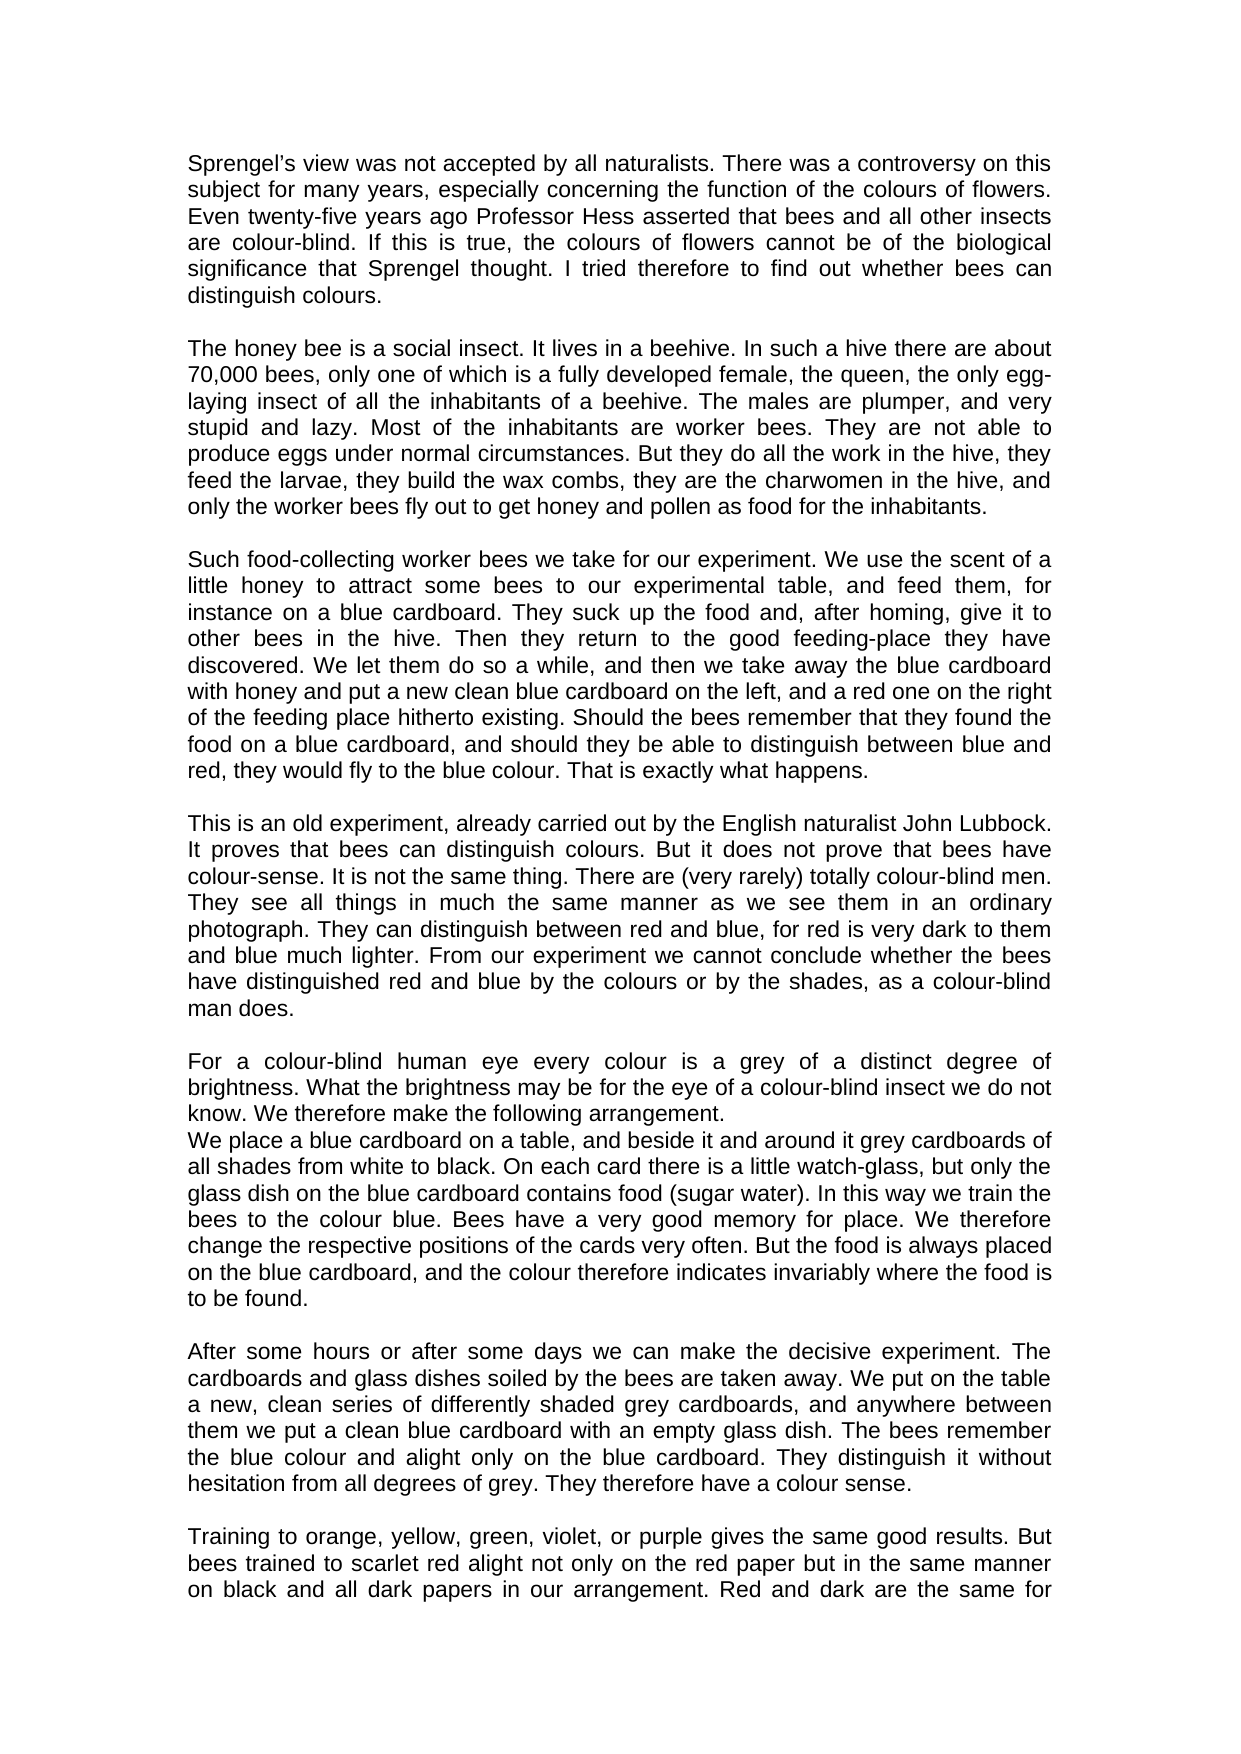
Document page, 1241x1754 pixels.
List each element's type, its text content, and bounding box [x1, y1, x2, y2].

text This is an old experiment, already carried out by the English naturalist John Lubbock. It proves that bees can distinguish colours. But it does not prove that bees have colour-sense. It is not the same thing. There are (very rarely) totally colour-blind men. They see all things in much the same manner as we see them in an ordinary photograph. They can distinguish between red and blue, for red is very dark to them and blue much lighter. From our experiment we cannot conclude whether the bees have distinguished red and blue by the colours or by the shades, as a colour-blind man does. [187, 810, 1053, 1021]
text The honey bee is a social insect. It lives in a beehive. In such a hive there are about 70,000 bees, only one of which is a fully developed female, the queen, the only egg-laying insect of all the inhabitants of a beehive. The males are plumper, and very stupid and lazy. Most of the inhabitants are worker bees. They are not able to produce eggs under normal circumstances. But they do all the work in the hive, they feed the larvae, they build the wax combs, they are the charwomen in the hive, and only the worker bees fly out to get honey and pollen as food for the inhabitants. [187, 335, 1053, 519]
text Such food-collecting worker bees we take for our experiment. We use the scent of a little honey to attract some bees to our experimental table, and feed them, for instance on a blue cardboard. They suck up the food and, after homing, give it to other bees in the hive. Then they return to the good feeding-place they have discovered. We let them do so a while, and then we take away the blue cardboard with honey and put a new clean blue cardboard on the left, and a red one on the right of the feeding place hitherto existing. Should the bees remember that they found the food on a blue cardboard, and should they be able to distinguish between blue and red, they would fly to the blue colour. That is exactly what happens. [187, 546, 1053, 783]
text After some hours or after some days we can make the decisive experiment. The cardboards and glass dishes soiled by the bees are taken away. We put on the table a new, clean series of differently shaded grey cardboards, and anywhere between them we put a clean blue cardboard with an empty glass dish. The bees remember the blue colour and alight only on the blue cardboard. They distinguish it without hesitation from all degrees of grey. They therefore have a colour sense. [187, 1338, 1053, 1496]
text Sprengel’s view was not accepted by all naturalists. There was a controversy on this subject for many years, especially concerning the function of the colours of flowers. Even twenty-five years ago Professor Hess asserted that bees and all other insects are colour-blind. If this is true, the colours of flowers cannot be of the biological significance that Sprengel thought. I tried therefore to find out whether bees can distinguish colours. [187, 150, 1053, 308]
text For a colour-blind human eye every colour is a grey of a distinct degree of brightness. What the brightness may be for the eye of a colour-blind insect we do not know. We therefore make the following arrangement. [187, 1048, 1053, 1127]
text We place a blue cardboard on a table, and beside it and around it grey cardboards of all shades from white to black. On each card there is a little watch-glass, but only the glass dish on the blue cardboard contains food (sugar water). In this way we train the bees to the colour blue. Bees have a very good memory for place. We therefore change the respective positions of the cards very often. But the food is always placed on the blue cardboard, and the colour therefore indicates invariably where the food is to be found. [187, 1127, 1053, 1311]
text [187, 1523, 1053, 1602]
